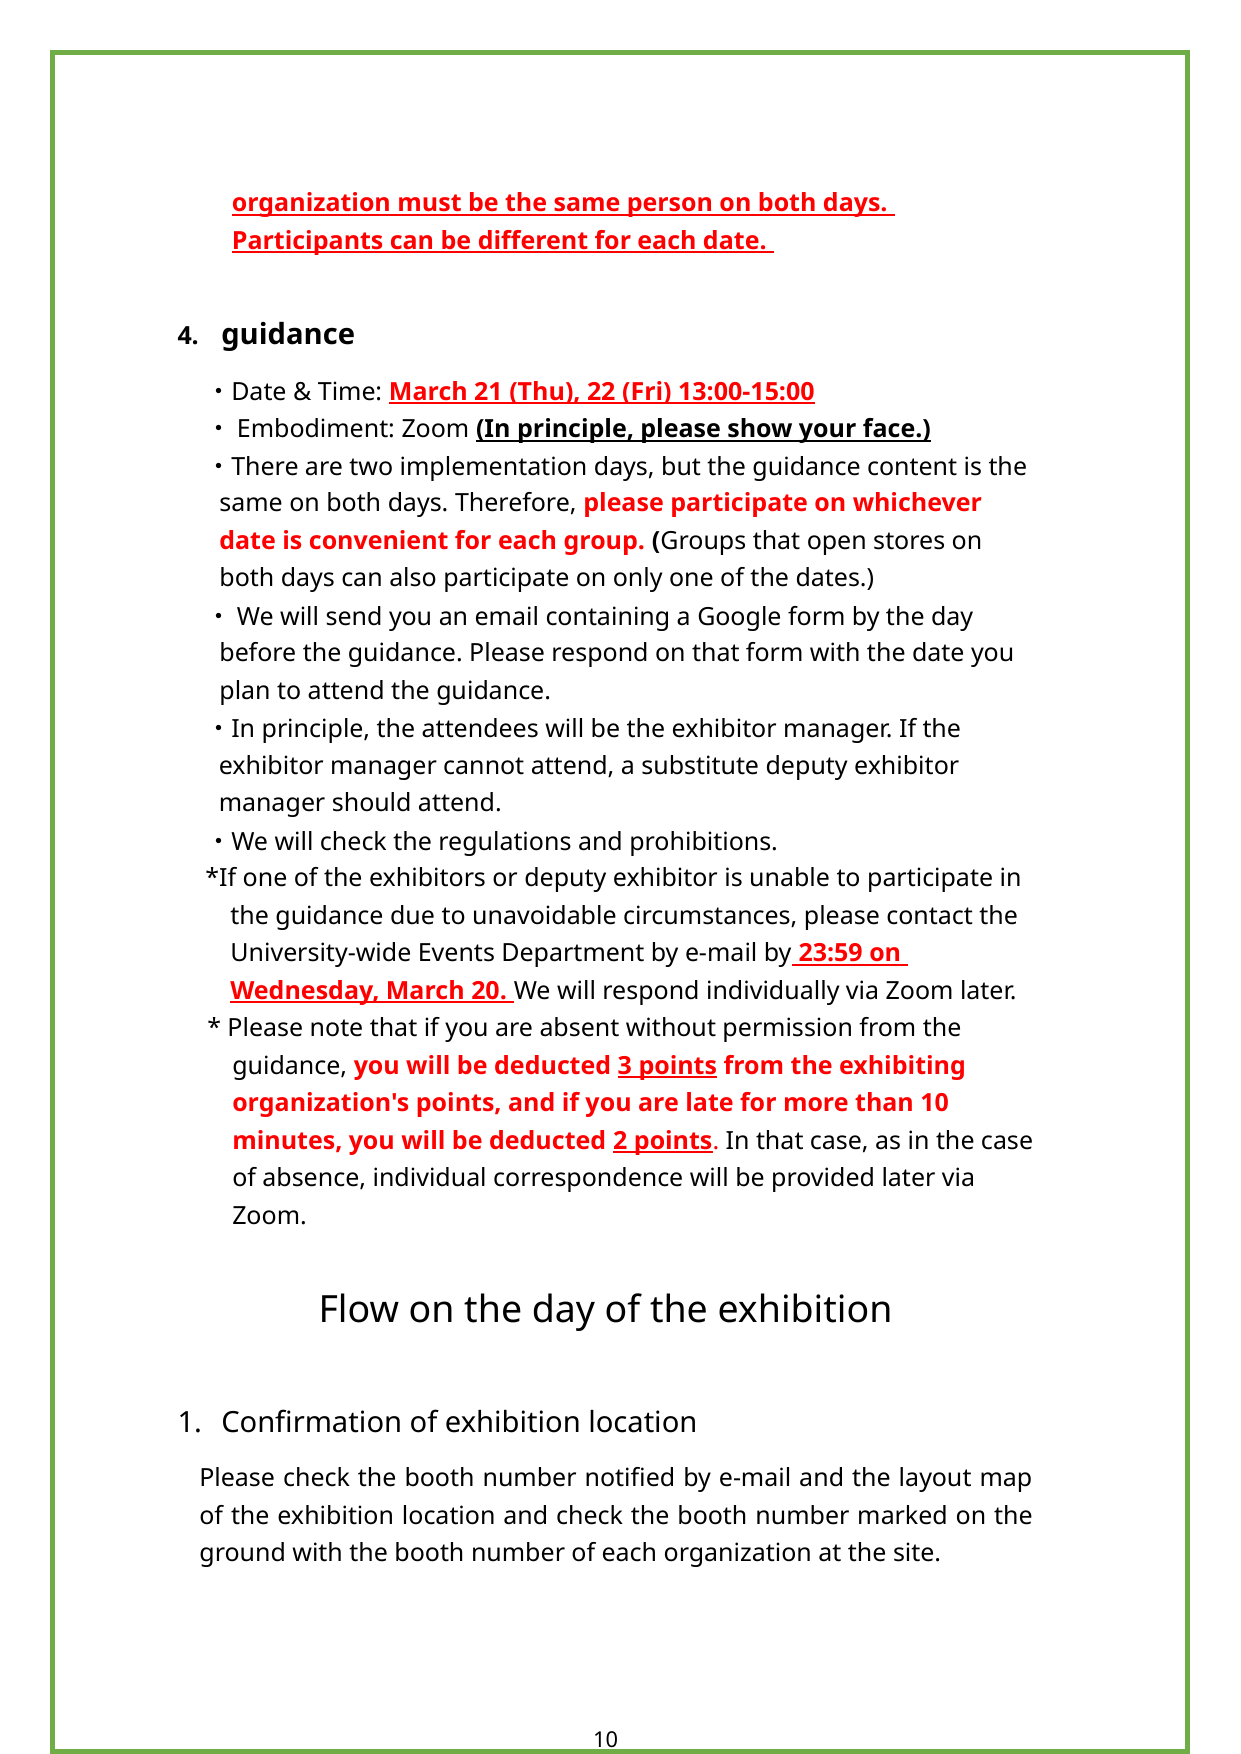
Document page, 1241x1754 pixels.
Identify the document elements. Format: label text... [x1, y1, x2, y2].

text * Please note that if you are absent without permission from the guidance, you will be deducted 3 points from the exhibiting organization's points, and if you are late for more than 10 minutes, you will be deducted 2 points. In that case, as in the case of absence, individual correspondence will be provided later via Zoom. [207, 1008, 1033, 1233]
text ・In principle, the attendees will be the exhibitor manager. If the exhibitor manager cannot attend, a substitute deputy exhibitor manager should attend. [206, 708, 1033, 821]
subtitle Flow on the day of the exhibition [177, 1271, 1033, 1346]
text *If one of the exhibitors or deputy exhibitor is unable to participate in the guidance due to unavoidable circumstances, please contact the University-wide Events Department by e-mail by 23:59 on Wednesday, March 20. We will respond individually via Zoom later. [205, 858, 1033, 1008]
text ・There are two implementation days, but the guidance content is the same on both days. Therefore, please participate on whichever date is convenient for each group. (Groups that open stores on both days can also participate on only one of the dates.) [206, 446, 1033, 596]
text ・Date & Time: March 21 (Thu), 22 (Fri) 13:00-15:00 [206, 371, 1033, 408]
list guidance [177, 296, 1033, 371]
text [207, 183, 1033, 258]
text ・ Embodiment: Zoom (In principle, please show your face.) [206, 408, 1033, 446]
text ・We will check the regulations and prohibitions. [206, 821, 1033, 858]
text Please check the booth number notified by e-mail and the layout map of the exhibition location and check the booth number marked on the ground with the booth number of each organization at the site. [199, 1458, 1033, 1571]
text ・ We will send you an email containing a Google form by the day before the guidance. Please respond on that form with the date you plan to attend the guidance. [206, 596, 1033, 708]
list Confirmation of exhibition location [177, 1383, 1033, 1458]
